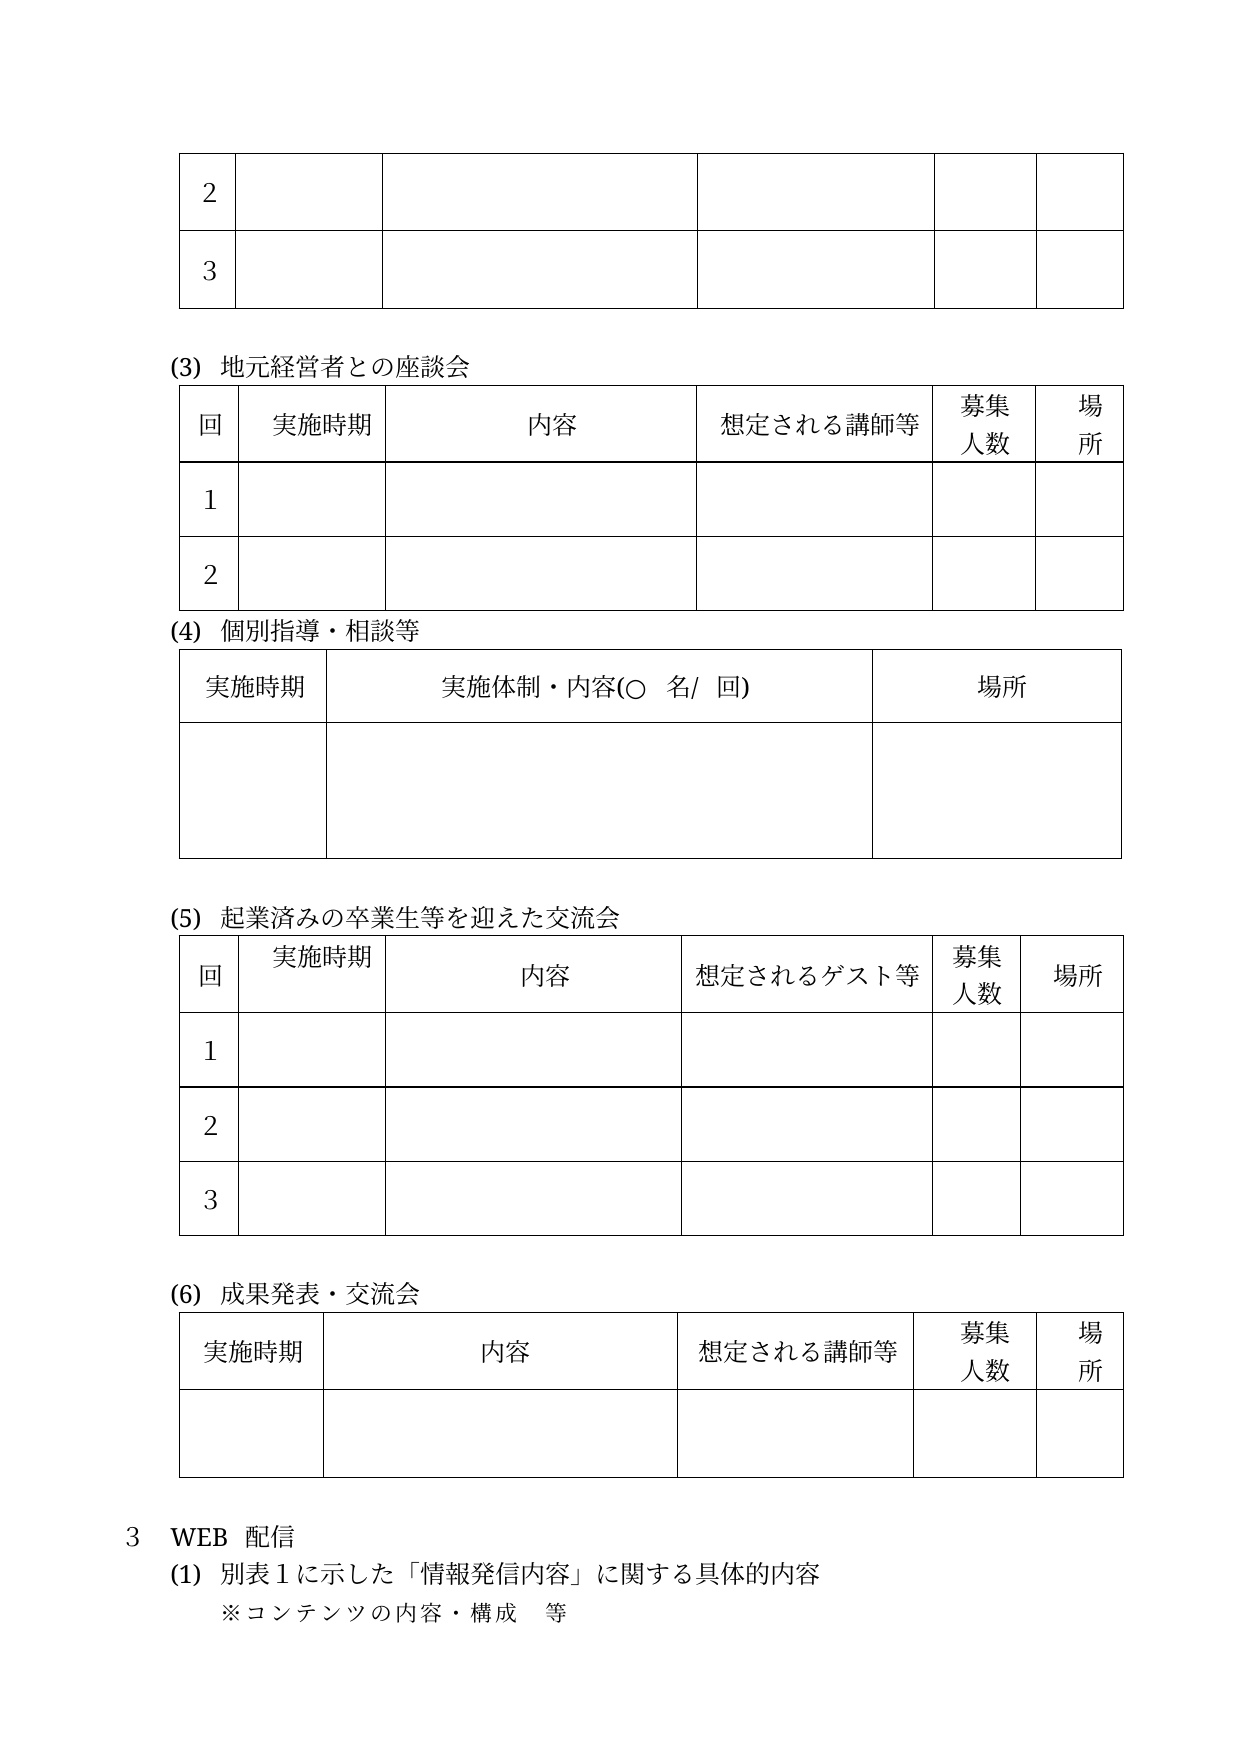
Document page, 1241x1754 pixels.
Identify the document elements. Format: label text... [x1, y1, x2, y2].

table_cell [697, 463, 932, 536]
table_cell [697, 537, 932, 610]
table_cell ２ [180, 537, 238, 610]
table_cell [682, 1013, 932, 1086]
text (4) 個別指導・相談等 [120, 611, 1120, 649]
table_cell [236, 154, 382, 230]
table_header 実施時期 [239, 386, 385, 461]
table_cell [383, 231, 697, 308]
table_header 実施時期 [239, 936, 385, 1012]
table_header 場所 [1036, 386, 1123, 461]
table_cell [239, 1162, 385, 1235]
table_cell [873, 723, 1121, 858]
table_header 実施体制・内容(○名/回) [327, 650, 872, 722]
table_cell [698, 231, 934, 308]
table_cell [1037, 231, 1123, 308]
table_cell ２ [180, 1088, 238, 1161]
table_header 回 [180, 386, 238, 461]
table_cell １ [180, 463, 238, 536]
table_cell [1021, 1088, 1123, 1161]
table_cell [933, 1013, 1020, 1086]
table_cell [180, 1390, 323, 1477]
table_cell １ [180, 1013, 238, 1086]
table_cell [386, 1013, 681, 1086]
table_cell [386, 537, 696, 610]
text (1) 別表１に示した「情報発信内容」に関する具体的内容 [149, 1554, 1120, 1592]
table_cell [933, 537, 1035, 610]
table_cell [236, 231, 382, 308]
text ※コンテンツの内容・構成 等 [149, 1592, 1120, 1630]
table_cell [1037, 154, 1123, 230]
text (5) 起業済みの卒業生等を迎えた交流会 [120, 897, 1120, 935]
table_cell ３ [180, 231, 235, 308]
table_cell [914, 1390, 1036, 1477]
table_header 想定されるゲスト等 [682, 936, 932, 1012]
table_cell [324, 1390, 677, 1477]
table_cell [180, 723, 326, 858]
table_header 場所 [1037, 1313, 1123, 1389]
table_cell [1036, 463, 1123, 536]
table_cell [386, 463, 696, 536]
table_cell ２ [180, 154, 235, 230]
table_cell [239, 463, 385, 536]
table_cell [1021, 1013, 1123, 1086]
table_cell [698, 154, 934, 230]
table_cell [1037, 1390, 1123, 1477]
table_cell [239, 1013, 385, 1086]
table_cell [383, 154, 697, 230]
table_header 場所 [873, 650, 1121, 722]
table_cell [239, 1088, 385, 1161]
table_cell [682, 1088, 932, 1161]
table_header 回 [180, 936, 238, 1012]
table_cell [239, 537, 385, 610]
table_header 実施時期 [180, 1313, 323, 1389]
table_cell [682, 1162, 932, 1235]
table_cell [933, 1162, 1020, 1235]
table_header 募集 人数 [933, 386, 1035, 461]
table_cell [386, 1162, 681, 1235]
table_cell [678, 1390, 913, 1477]
table_header 場所 [1021, 936, 1123, 1012]
table_header 想定される講師等 [697, 386, 932, 461]
table_cell [1021, 1162, 1123, 1235]
table_header 内容 [324, 1313, 677, 1389]
table_header 内容 [386, 386, 696, 461]
table_header 内容 [386, 936, 681, 1012]
table_cell [327, 723, 872, 858]
table_cell [935, 154, 1036, 230]
table_cell [933, 463, 1035, 536]
table_header 想定される講師等 [678, 1313, 913, 1389]
table_cell [933, 1088, 1020, 1161]
table_header 実施時期 [180, 650, 326, 722]
text ３ WEB配信 [120, 1516, 1120, 1554]
table_header 募集 人数 [914, 1313, 1036, 1389]
table_cell ３ [180, 1162, 238, 1235]
table_cell [1036, 537, 1123, 610]
text (3) 地元経営者との座談会 [120, 347, 1120, 384]
text (6) 成果発表・交流会 [120, 1274, 1120, 1312]
table_header 募集 人数 [933, 936, 1020, 1012]
table_cell [386, 1088, 681, 1161]
table_cell [935, 231, 1036, 308]
